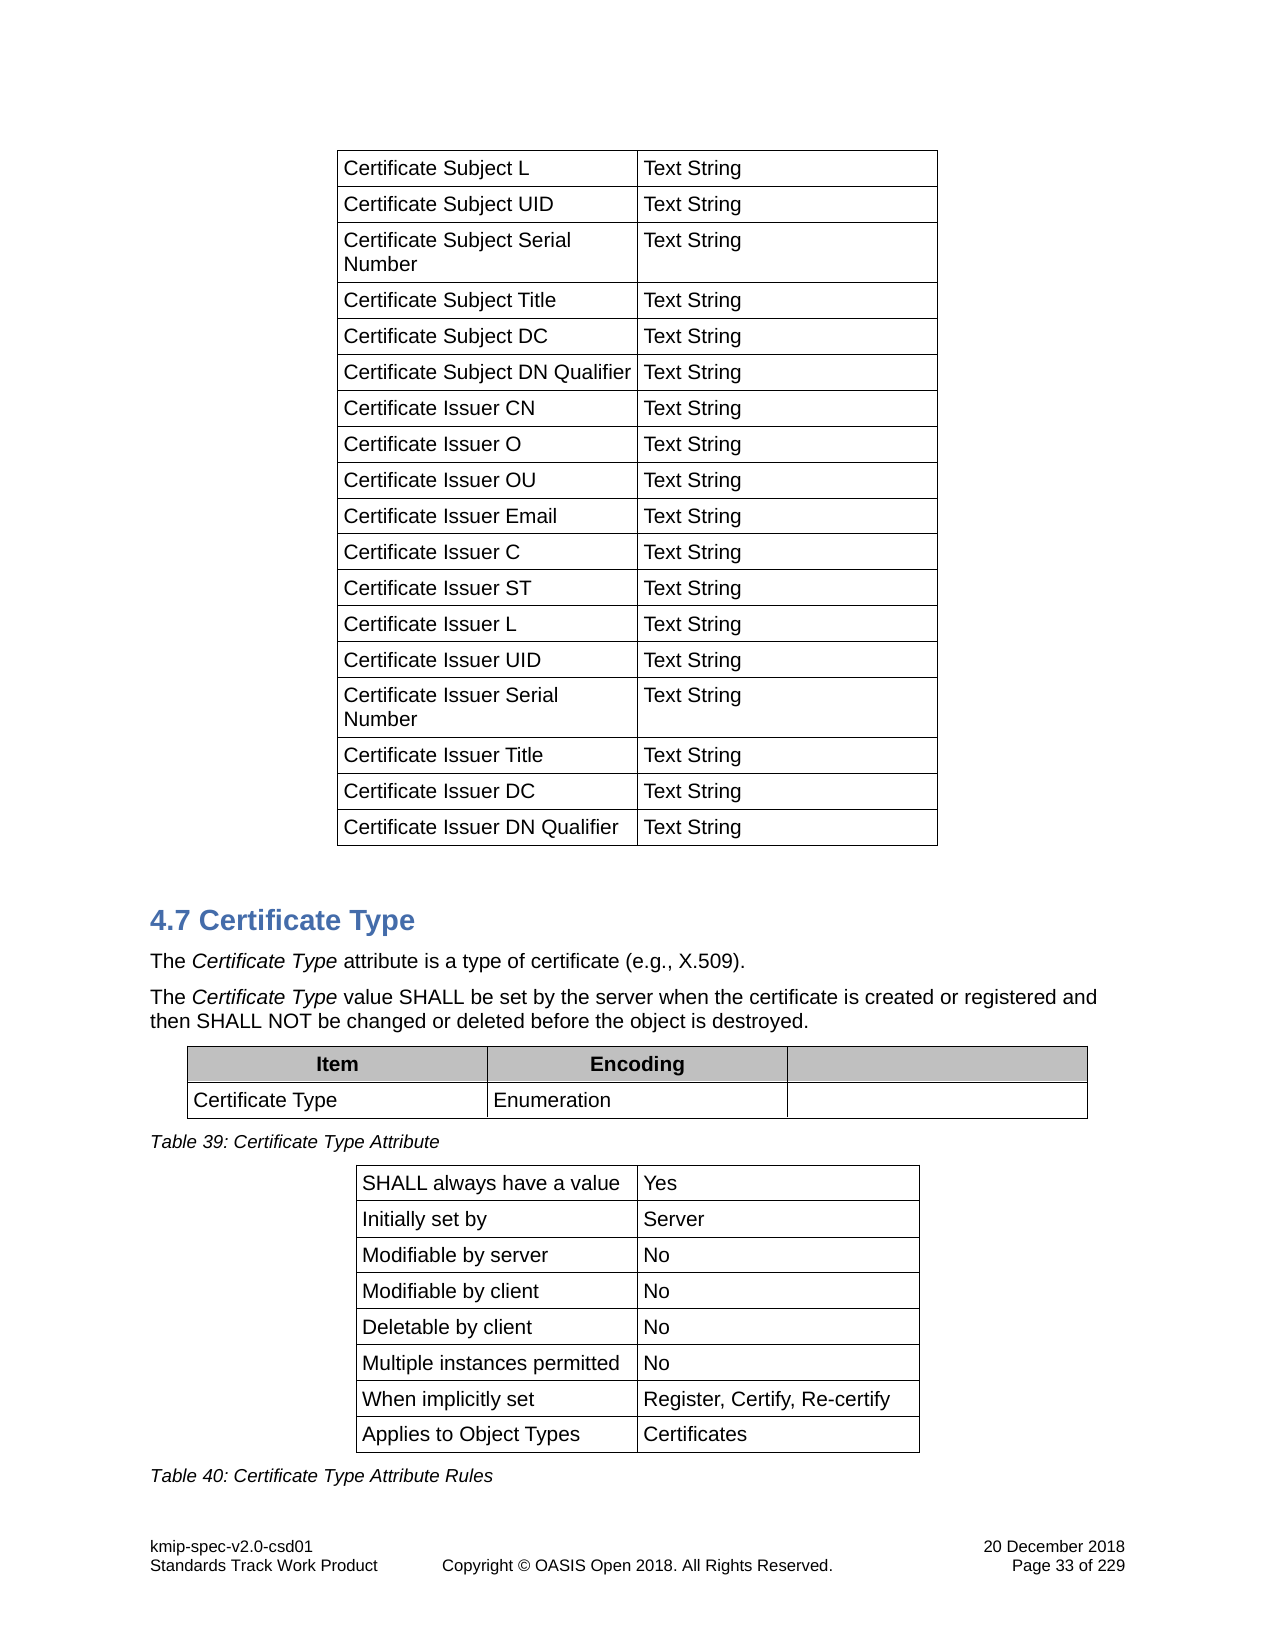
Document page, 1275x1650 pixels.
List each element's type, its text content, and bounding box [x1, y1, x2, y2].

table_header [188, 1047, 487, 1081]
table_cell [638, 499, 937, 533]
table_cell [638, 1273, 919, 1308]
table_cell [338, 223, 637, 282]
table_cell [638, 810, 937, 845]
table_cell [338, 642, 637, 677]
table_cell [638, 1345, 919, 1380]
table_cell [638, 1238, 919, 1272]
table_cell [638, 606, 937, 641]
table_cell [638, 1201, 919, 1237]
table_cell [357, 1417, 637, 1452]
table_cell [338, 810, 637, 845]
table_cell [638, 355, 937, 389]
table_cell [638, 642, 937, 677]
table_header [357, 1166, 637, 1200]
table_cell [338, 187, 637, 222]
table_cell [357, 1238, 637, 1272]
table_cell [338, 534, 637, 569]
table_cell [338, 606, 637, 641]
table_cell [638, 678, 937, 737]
text The Certificate Type attribute is a type of certificate (e.g., X.509). [150, 949, 1125, 973]
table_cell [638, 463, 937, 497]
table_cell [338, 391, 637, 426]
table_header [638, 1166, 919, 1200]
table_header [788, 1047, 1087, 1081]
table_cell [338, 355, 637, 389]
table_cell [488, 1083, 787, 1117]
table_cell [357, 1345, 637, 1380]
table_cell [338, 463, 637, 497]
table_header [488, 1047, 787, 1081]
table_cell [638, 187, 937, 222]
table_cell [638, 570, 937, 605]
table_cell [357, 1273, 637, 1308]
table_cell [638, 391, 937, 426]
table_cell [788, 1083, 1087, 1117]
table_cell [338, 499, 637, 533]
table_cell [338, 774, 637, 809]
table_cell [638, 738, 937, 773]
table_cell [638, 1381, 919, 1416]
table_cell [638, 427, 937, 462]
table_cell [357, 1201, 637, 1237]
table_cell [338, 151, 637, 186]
text Table 39: Certificate Type Attribute [150, 1130, 1125, 1152]
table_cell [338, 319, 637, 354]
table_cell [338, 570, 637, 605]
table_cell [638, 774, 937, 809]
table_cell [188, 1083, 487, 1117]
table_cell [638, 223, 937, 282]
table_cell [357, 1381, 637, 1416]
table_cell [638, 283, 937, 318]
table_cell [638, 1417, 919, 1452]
text Table 40: Certificate Type Attribute Rules [150, 1465, 1125, 1487]
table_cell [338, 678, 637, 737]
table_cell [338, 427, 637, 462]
text The Certificate Type value SHALL be set by the server when the certificate is created or registered and then SHALL NOT be changed or deleted before the object is destroyed. [150, 985, 1125, 1033]
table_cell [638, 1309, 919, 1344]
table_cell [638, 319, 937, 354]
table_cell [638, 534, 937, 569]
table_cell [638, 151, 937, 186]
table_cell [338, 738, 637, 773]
subtitle Certificate Type [150, 903, 1125, 936]
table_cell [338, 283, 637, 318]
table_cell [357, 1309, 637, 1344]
